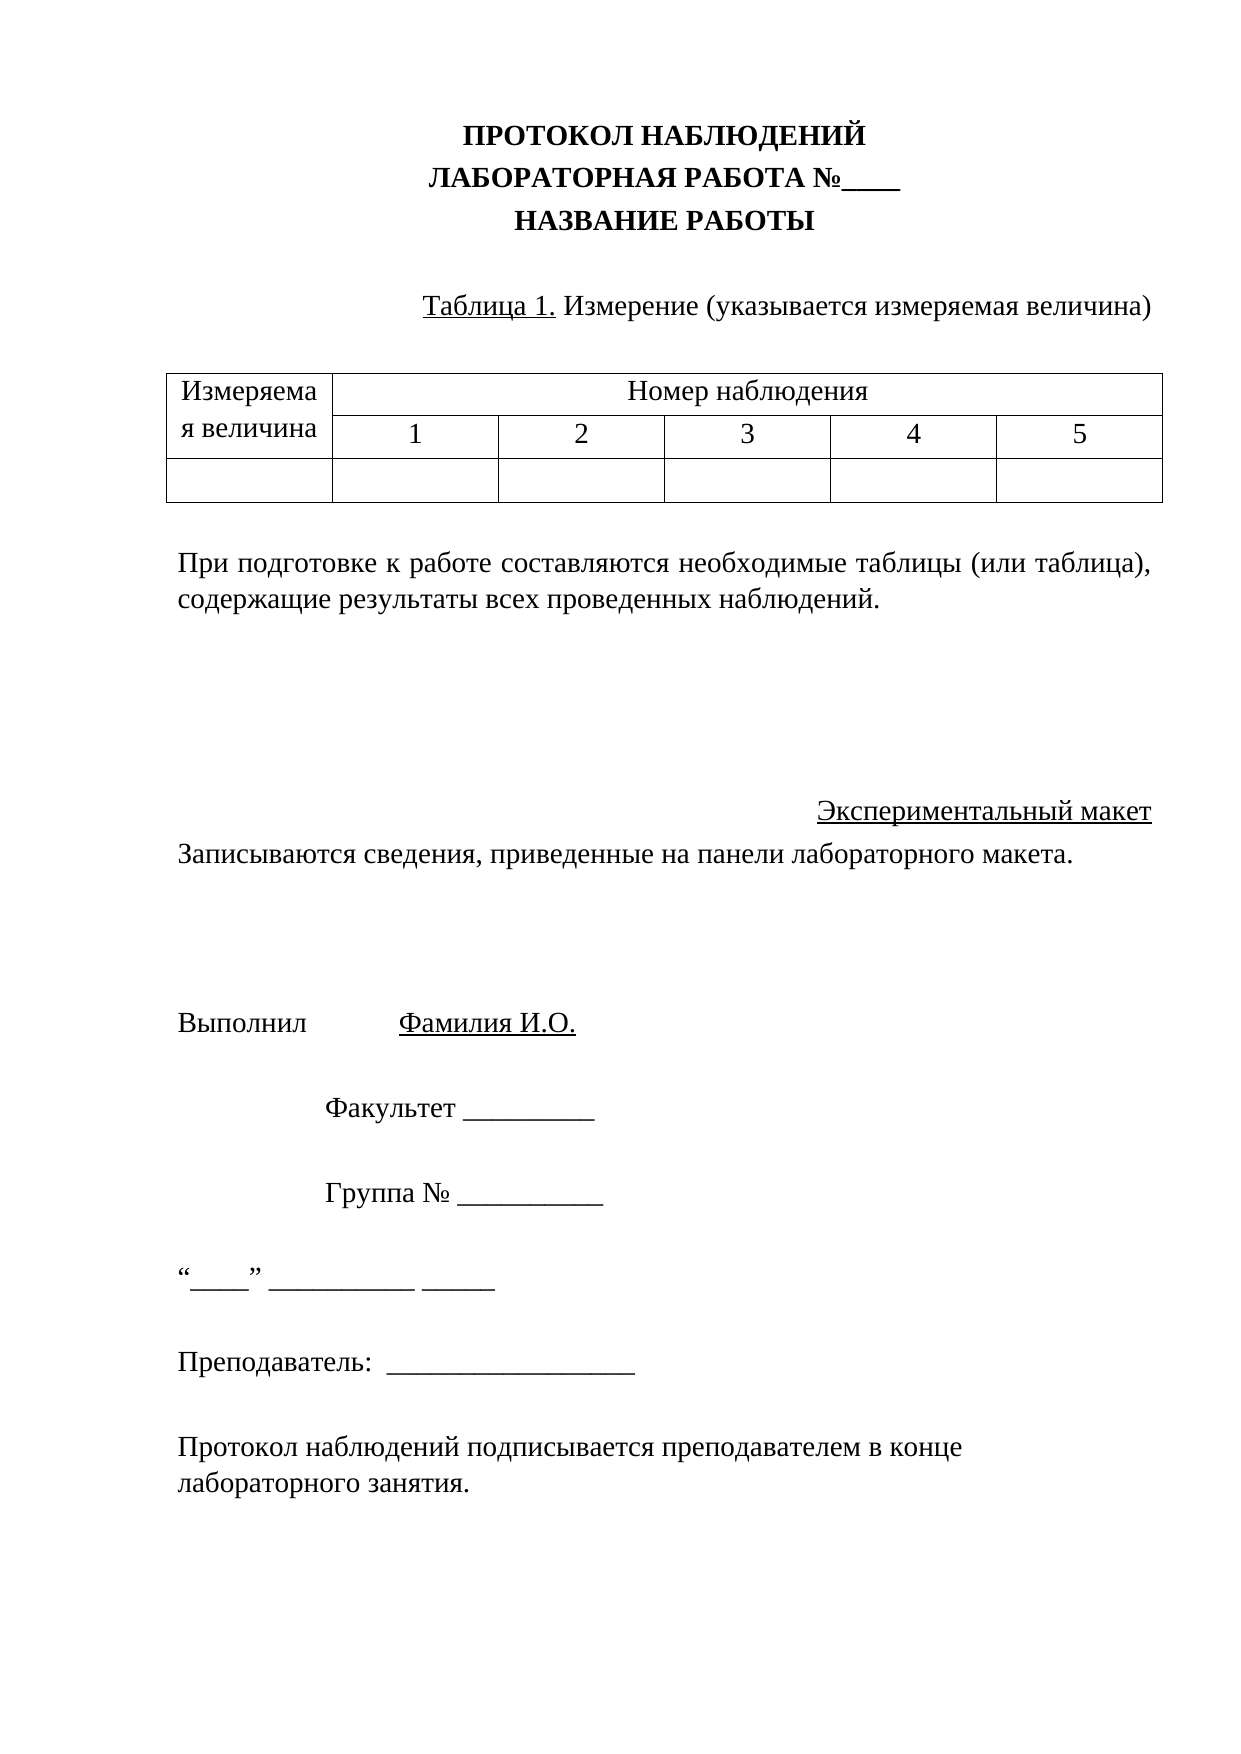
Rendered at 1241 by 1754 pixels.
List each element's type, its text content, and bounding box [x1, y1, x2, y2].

text Протокол наблюдений подписывается преподавателем в конце лабораторного занятия. [177, 1429, 1152, 1499]
text Группа № __________ [177, 1175, 1152, 1208]
table_cell [997, 459, 1162, 502]
table_header Измеряемая величина [167, 374, 332, 458]
table_cell 5 [997, 416, 1162, 458]
text Таблица 1. Измерение (указывается измеряемая величина) [177, 288, 1152, 321]
table_cell [167, 459, 332, 502]
table_cell 1 [333, 416, 498, 458]
text ПРОТОКОЛ НАБЛЮДЕНИЙ [177, 118, 1152, 152]
table_cell [499, 459, 664, 502]
text Выполнил Фамилия И.О. [177, 1005, 1152, 1039]
text Факультет _________ [177, 1090, 1152, 1124]
table_header Номер наблюдения [333, 374, 1162, 415]
table_cell 3 [665, 416, 830, 458]
text Записываются сведения, приведенные на панели лабораторного макета. [177, 836, 1152, 869]
table_cell 4 [831, 416, 996, 458]
table_cell 2 [499, 416, 664, 458]
table_cell [665, 459, 830, 502]
table_cell [333, 459, 498, 502]
text Преподаватель: _________________ [177, 1344, 1152, 1378]
text НАЗВАНИЕ РАБОТЫ [177, 203, 1152, 236]
text ЛАБОРАТОРНАЯ РАБОТА №____ [177, 161, 1152, 194]
text При подготовке к работе составляются необходимые таблицы (или таблица), содержащие результаты всех проведенных наблюдений. [177, 545, 1152, 615]
text “____” __________ _____ [177, 1260, 1152, 1293]
text Экспериментальный макет [177, 793, 1152, 827]
table_cell [831, 459, 996, 502]
